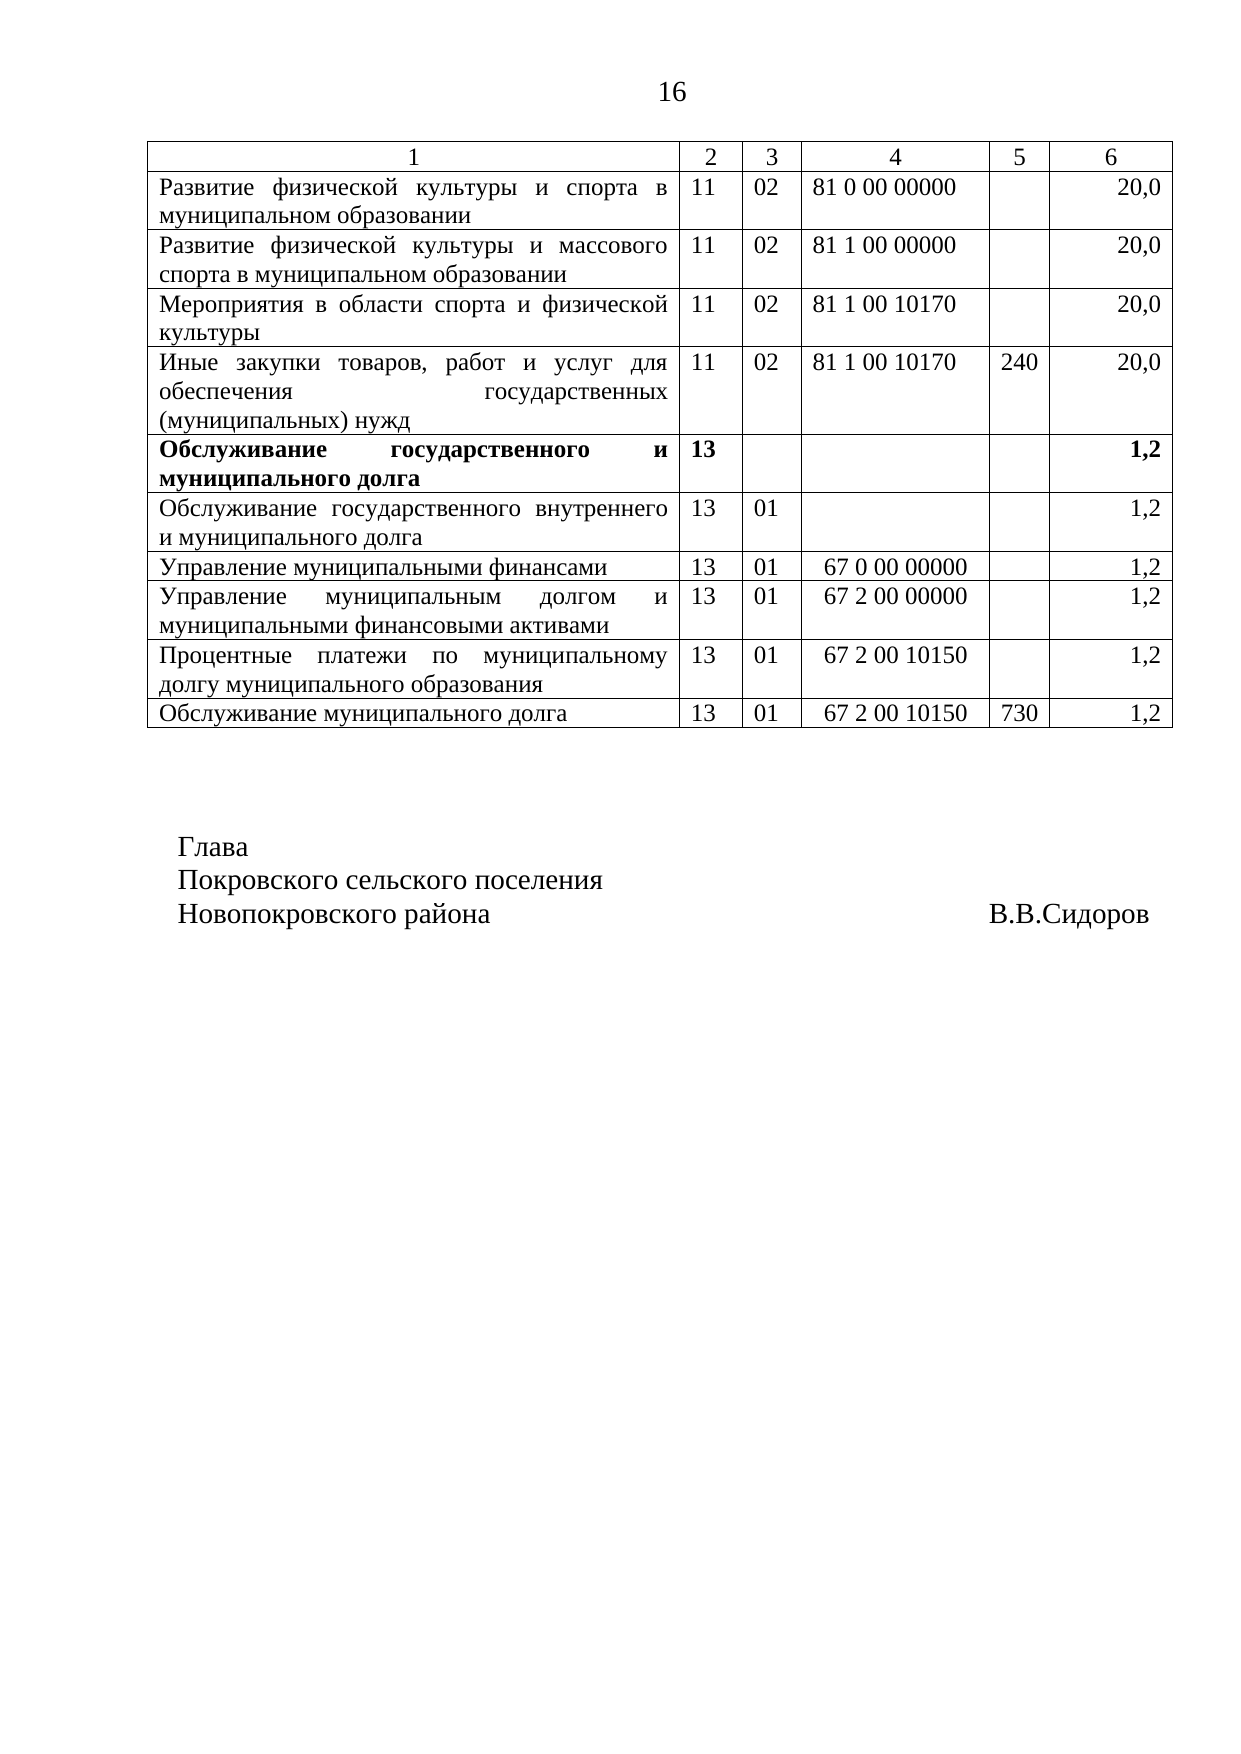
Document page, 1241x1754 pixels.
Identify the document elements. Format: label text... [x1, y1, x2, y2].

table_cell 81 1 00 10170 [802, 347, 989, 433]
table_cell 01 [743, 493, 801, 551]
table_cell 67 2 00 10150 [802, 699, 989, 727]
table_cell 20,0 [1050, 347, 1172, 433]
table_cell Процентные платежи по муниципальному долгу муниципального образования [148, 640, 679, 697]
table_cell 67 2 00 00000 [802, 581, 989, 639]
table_cell 01 [743, 640, 801, 697]
table_cell 1,2 [1050, 581, 1172, 639]
table_cell 13 [680, 493, 742, 551]
text Новопокровского района В.В.Сидоров [177, 896, 1167, 929]
table_cell 02 [743, 289, 801, 346]
table_cell 67 0 00 00000 [802, 552, 989, 580]
table_cell 67 2 00 10150 [802, 640, 989, 697]
text Глава [177, 829, 1167, 862]
table_header 4 [802, 142, 989, 171]
table_cell Управление муниципальными финансами [148, 552, 679, 580]
table_header 5 [990, 142, 1049, 171]
table_header 1 [148, 142, 679, 171]
table_cell [802, 493, 989, 551]
table_cell Иные закупки товаров, работ и услуг для обеспечения государственных (муниципальных) нужд [148, 347, 679, 433]
table_cell 81 0 00 00000 [802, 172, 989, 229]
table_cell Мероприятия в области спорта и физической культуры [148, 289, 679, 346]
table_cell 1,2 [1050, 552, 1172, 580]
table_cell Обслуживание государственного внутреннего и муниципального долга [148, 493, 679, 551]
table_cell 01 [743, 699, 801, 727]
table_cell 1,2 [1050, 640, 1172, 697]
table_cell 02 [743, 347, 801, 433]
table_cell 20,0 [1050, 172, 1172, 229]
table_cell 11 [680, 347, 742, 433]
table_cell [990, 289, 1049, 346]
table_cell 01 [743, 552, 801, 580]
table_cell [990, 552, 1049, 580]
table_cell [743, 435, 801, 492]
table_cell 02 [743, 230, 801, 288]
table_cell 13 [680, 552, 742, 580]
table_header 3 [743, 142, 801, 171]
table_cell 13 [680, 581, 742, 639]
table_cell [802, 435, 989, 492]
table_cell 1,2 [1050, 435, 1172, 492]
table_cell 11 [680, 230, 742, 288]
table_cell [990, 493, 1049, 551]
table_cell 11 [680, 172, 742, 229]
table_cell 20,0 [1050, 289, 1172, 346]
table_header 6 [1050, 142, 1172, 171]
table_cell 13 [680, 435, 742, 492]
table_cell 1,2 [1050, 699, 1172, 727]
table_cell [990, 581, 1049, 639]
table_cell 1,2 [1050, 493, 1172, 551]
table_cell Обслуживание государственного и муниципального долга [148, 435, 679, 492]
table_cell [990, 172, 1049, 229]
table_header 2 [680, 142, 742, 171]
table_cell Управление муниципальным долгом и муниципальными финансовыми активами [148, 581, 679, 639]
table_cell 240 [990, 347, 1049, 433]
table_cell 81 1 00 00000 [802, 230, 989, 288]
table_cell [990, 435, 1049, 492]
table_cell [990, 640, 1049, 697]
text Покровского сельского поселения [177, 862, 1167, 896]
table_cell 13 [680, 640, 742, 697]
table_cell [990, 230, 1049, 288]
table_cell 01 [743, 581, 801, 639]
table_cell Развитие физической культуры и спорта в муниципальном образовании [148, 172, 679, 229]
table_cell 20,0 [1050, 230, 1172, 288]
table_cell 81 1 00 10170 [802, 289, 989, 346]
table_cell Развитие физической культуры и массового спорта в муниципальном образовании [148, 230, 679, 288]
table_cell 730 [990, 699, 1049, 727]
table_cell Обслуживание муниципального долга [148, 699, 679, 727]
table_cell 11 [680, 289, 742, 346]
table_cell 02 [743, 172, 801, 229]
table_cell 13 [680, 699, 742, 727]
